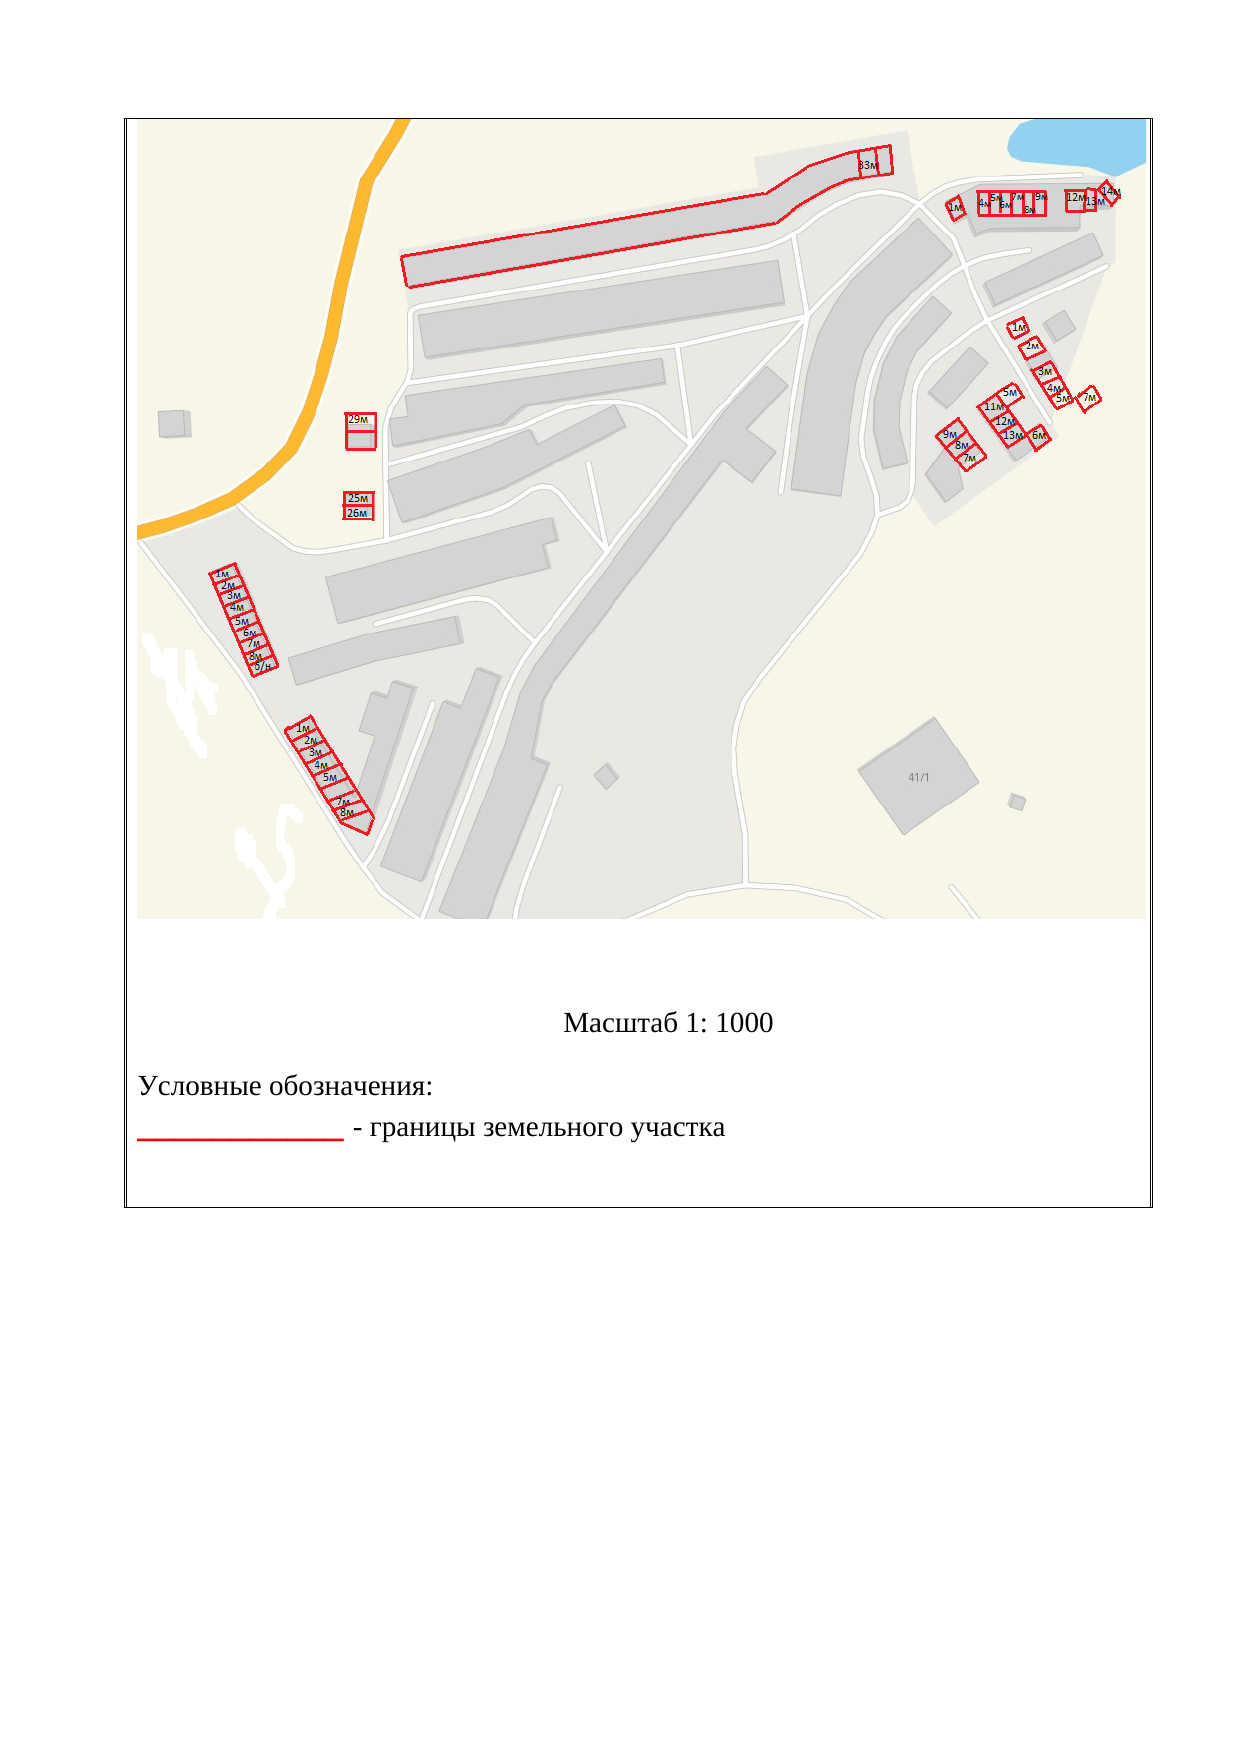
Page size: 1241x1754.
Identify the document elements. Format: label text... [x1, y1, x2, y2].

picture [137, 119, 1147, 919]
table_cell Масштаб 1: 1000 Условные обозначения: ___________ - границы земельного участка [127, 119, 1150, 1207]
